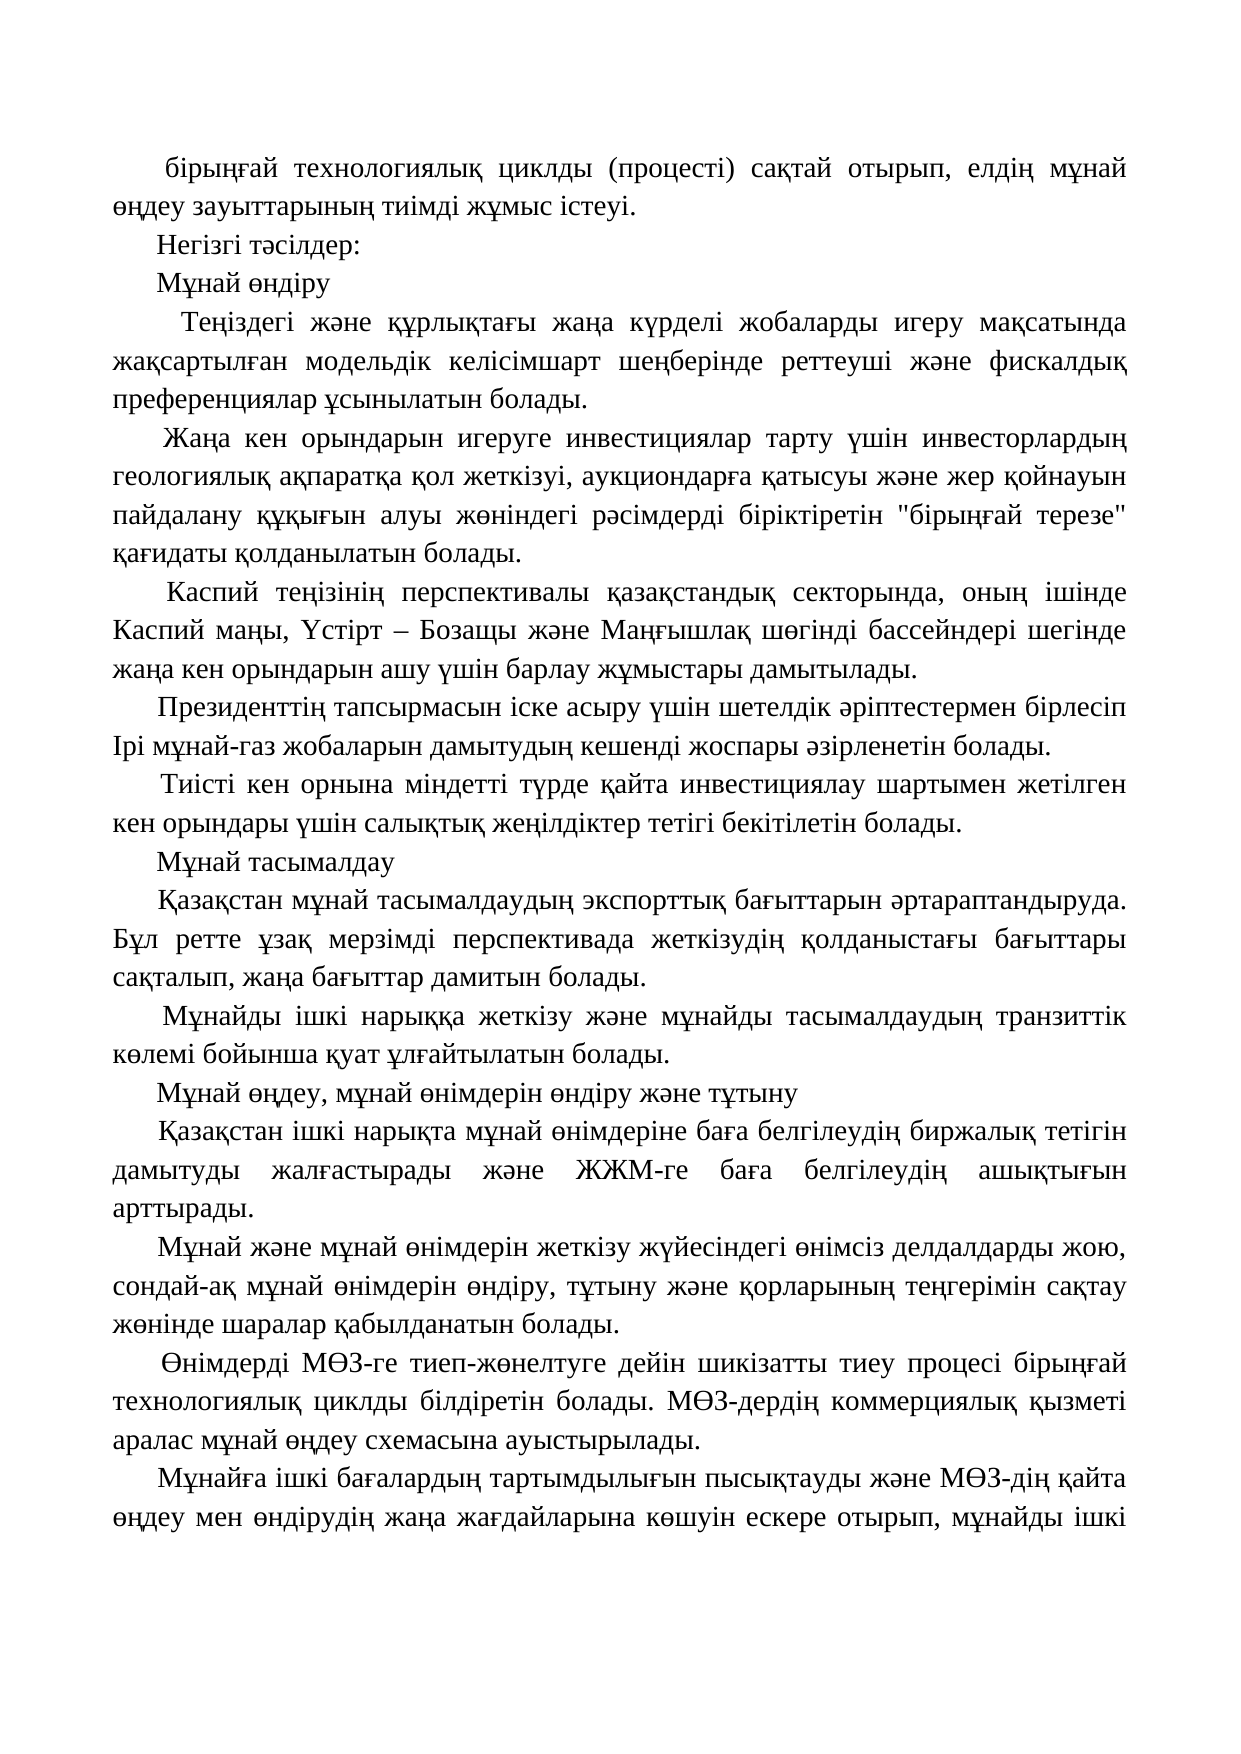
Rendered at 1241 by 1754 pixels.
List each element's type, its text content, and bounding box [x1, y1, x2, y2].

text Жаңа кен орындарын игеруге инвестициялар тарту үшін инвесторлардың геологиялық ақпаратқа қол жеткізуі, аукциондарға қатысуы және жер қойнауын пайдалану құқығын алуы жөніндегі рәсімдерді біріктіретін "бірыңғай терезе" қағидаты қолданылатын болады. [112, 420, 1128, 569]
text Тиісті кен орнына міндетті түрде қайта инвестициялау шартымен жетілген кен орындары үшін салықтық жеңілдіктер тетігі бекітілетін болады. [112, 767, 1128, 839]
text бірыңғай технологиялық циклды (процесті) сақтай отырып, елдің мұнай өңдеу зауыттарының тиімді жұмыс істеуі. [112, 150, 1128, 222]
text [112, 1460, 1128, 1532]
text Каспий теңізінің перспективалы қазақстандық секторында, оның ішінде Каспий маңы, Үстірт – Бозащы және Маңғышлақ шөгінді бассейндері шегінде жаңа кен орындарын ашу үшін барлау жұмыстары дамытылады. [112, 574, 1128, 684]
text Мұнай өңдеу, мұнай өнімдерін өндіру және тұтыну [112, 1075, 1128, 1108]
text Мұнайды ішкі нарыққа жеткізу және мұнайды тасымалдаудың транзиттік көлемі бойынша қуат ұлғайтылатын болады. [112, 998, 1128, 1070]
text Өнімдерді МӨЗ-ге тиеп-жөнелтуге дейін шикізатты тиеу процесі бірыңғай технологиялық циклды білдіретін болады. МӨЗ-дердің коммерциялық қызметі аралас мұнай өңдеу схемасына ауыстырылады. [112, 1345, 1128, 1455]
text Мұнай және мұнай өнімдерін жеткізу жүйесіндегі өнімсіз делдалдарды жою, сондай-ақ мұнай өнімдерін өндіру, тұтыну және қорларының теңгерімін сақтау жөнінде шаралар қабылданатын болады. [112, 1229, 1128, 1340]
text Президенттің тапсырмасын іске асыру үшін шетелдік әріптестермен бірлесіп Ірі мұнай-газ жобаларын дамытудың кешенді жоспары әзірленетін болады. [112, 689, 1128, 762]
text Мұнай тасымалдау [112, 844, 1128, 877]
text Қазақстан мұнай тасымалдаудың экспорттық бағыттарын әртараптандыруда. Бұл ретте ұзақ мерзімді перспективада жеткізудің қолданыстағы бағыттары сақталып, жаңа бағыттар дамитын болады. [112, 882, 1128, 993]
text Негізгі тәсілдер: [112, 227, 1128, 261]
text Қазақстан ішкі нарықта мұнай өнімдеріне баға белгілеудің биржалық тетігін дамытуды жалғастырады және ЖЖМ-ге баға белгілеудің ашықтығын арттырады. [112, 1113, 1128, 1224]
text Теңіздегі және құрлықтағы жаңа күрделі жобаларды игеру мақсатында жақсартылған модельдік келісімшарт шеңберінде реттеуші және фискалдық преференциялар ұсынылатын болады. [112, 304, 1128, 415]
text Мұнай өндіру [112, 266, 1128, 299]
